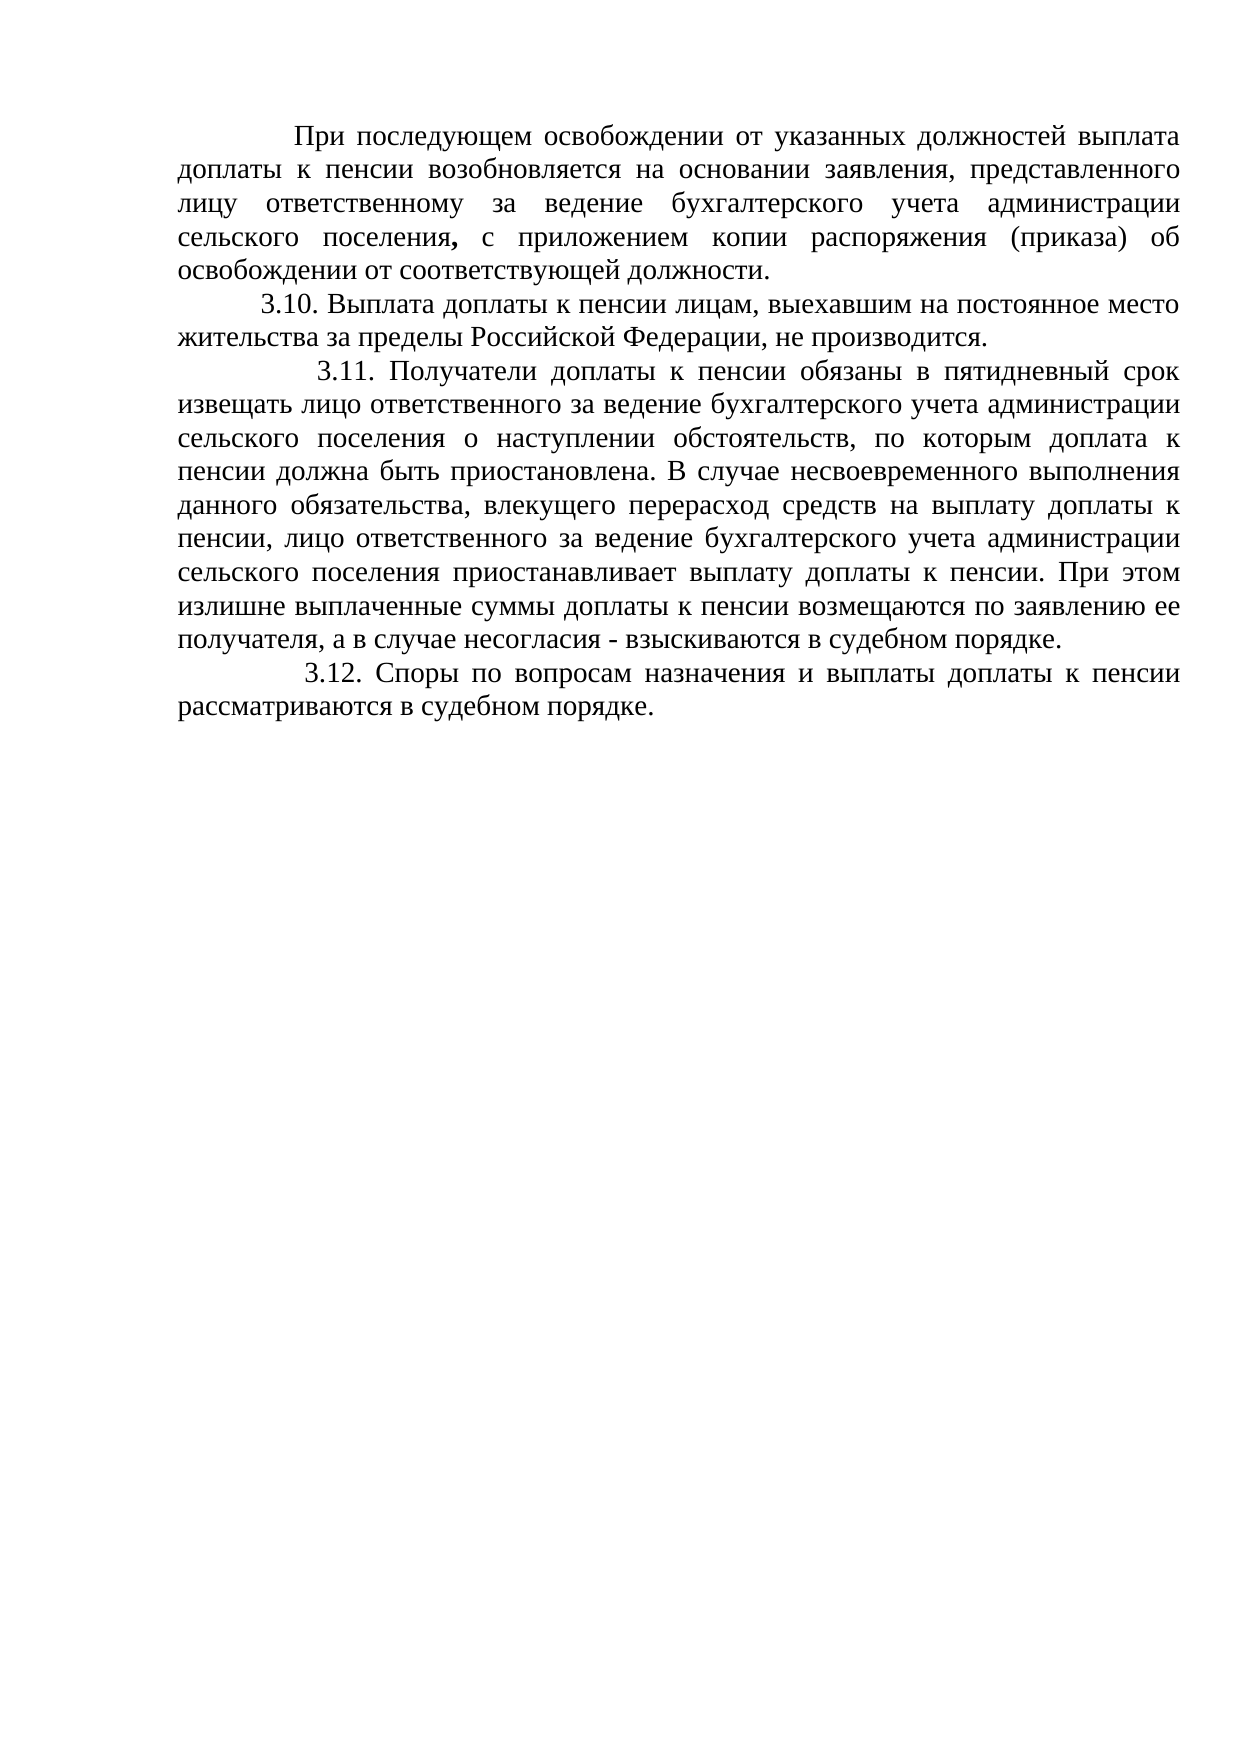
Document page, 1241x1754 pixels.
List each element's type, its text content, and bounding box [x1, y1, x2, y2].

text 3.10. Выплата доплаты к пенсии лицам, выехавшим на постоянное место жительства за пределы Российской Федерации, не производится. [177, 286, 1181, 353]
text При последующем освобождении от указанных должностей выплата доплаты к пенсии возобновляется на основании заявления, представленного лицу ответственному за ведение бухгалтерского учета администрации сельского поселения, с приложением копии распоряжения (приказа) об освобождении от соответствующей должности. [177, 118, 1181, 286]
text 3.11. Получатели доплаты к пенсии обязаны в пятидневный срок извещать лицо ответственного за ведение бухгалтерского учета администрации сельского поселения о наступлении обстоятельств, по которым доплата к пенсии должна быть приостановлена. В случае несвоевременного выполнения данного обязательства, влекущего перерасход средств на выплату доплаты к пенсии, лицо ответственного за ведение бухгалтерского учета администрации сельского поселения приостанавливает выплату доплаты к пенсии. При этом излишне выплаченные суммы доплаты к пенсии возмещаются по заявлению ее получателя, а в случае несогласия - взыскиваются в судебном порядке. [177, 353, 1181, 655]
text 3.12. Споры по вопросам назначения и выплаты доплаты к пенсии рассматриваются в судебном порядке. [177, 655, 1181, 722]
